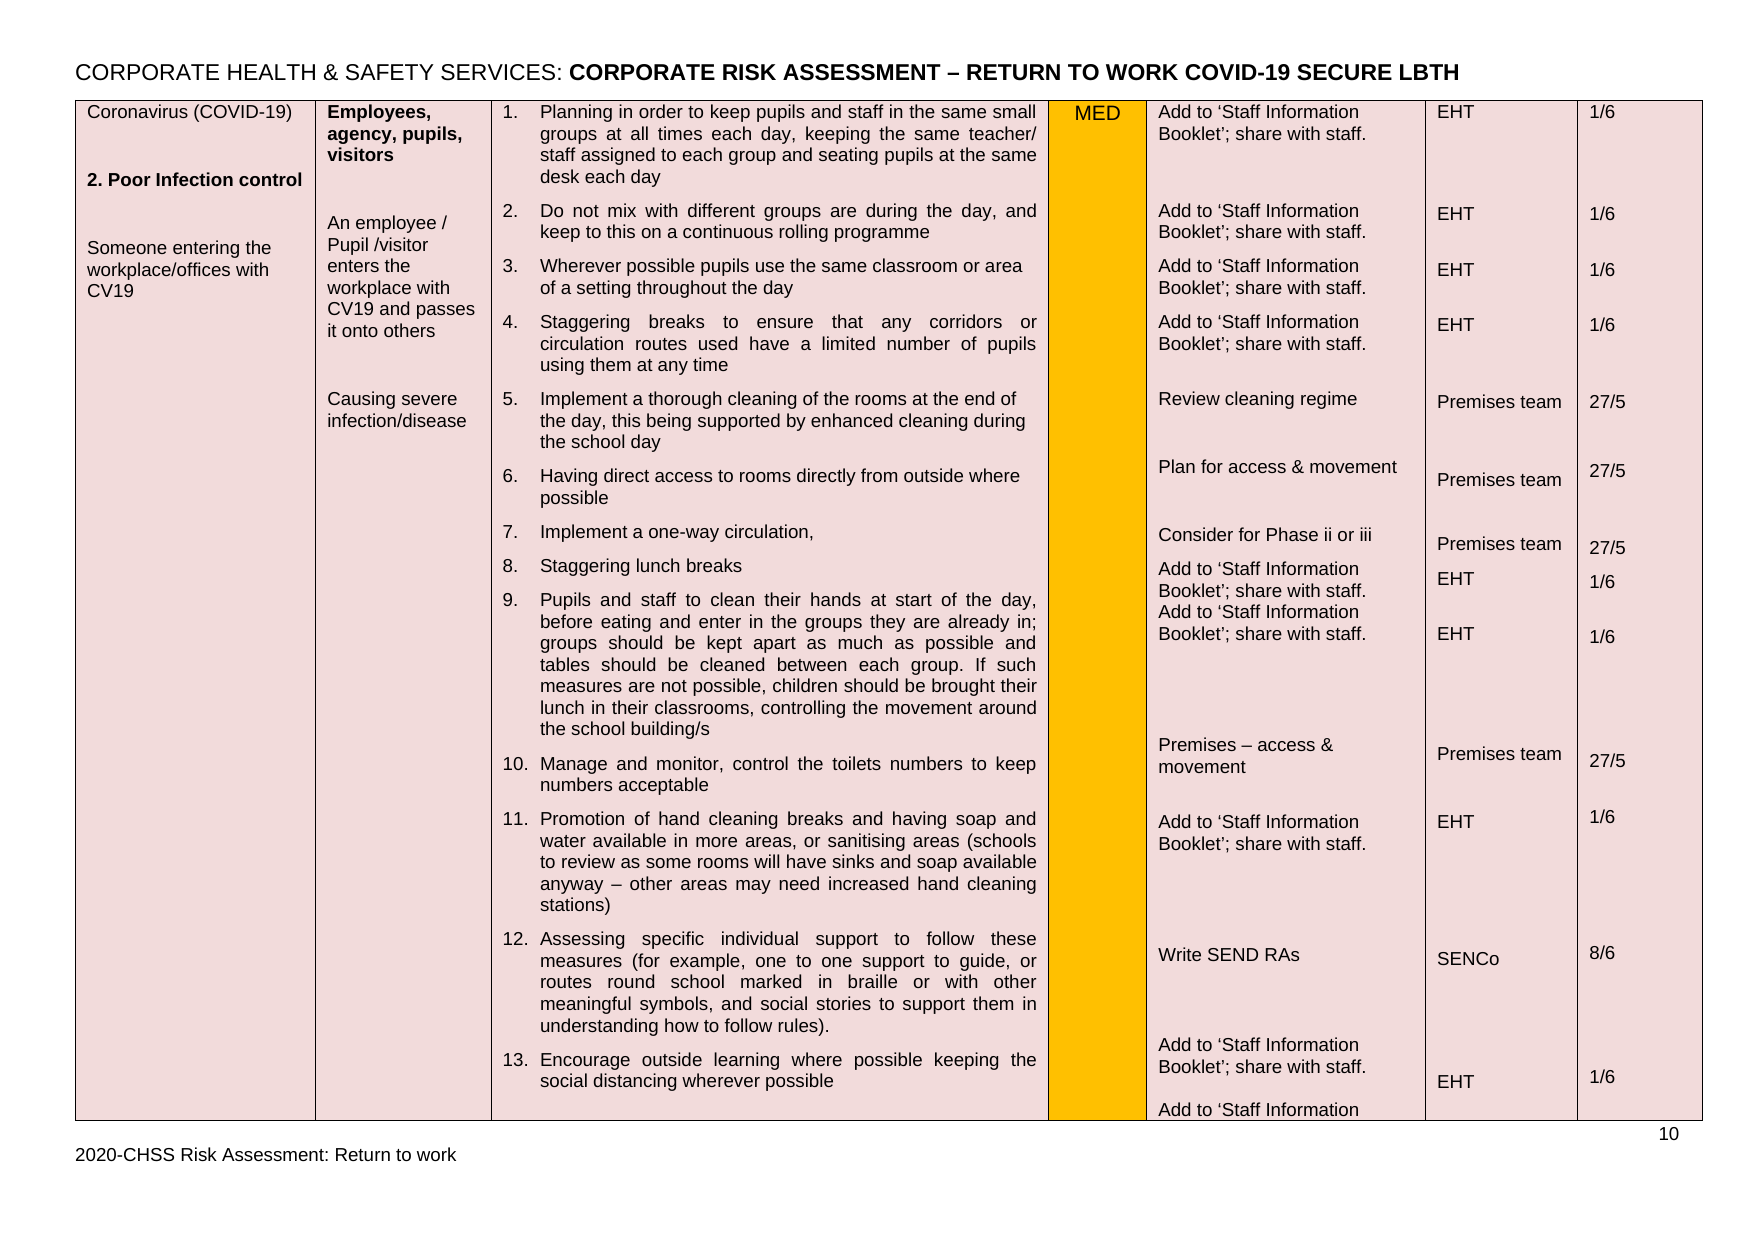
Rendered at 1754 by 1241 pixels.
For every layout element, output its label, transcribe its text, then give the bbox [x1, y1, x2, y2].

table_cell MED [1049, 101, 1146, 1120]
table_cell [76, 101, 315, 1120]
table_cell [316, 101, 491, 1120]
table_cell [492, 101, 1048, 1120]
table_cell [1426, 101, 1577, 1120]
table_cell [1578, 101, 1702, 1120]
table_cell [1147, 101, 1425, 1120]
